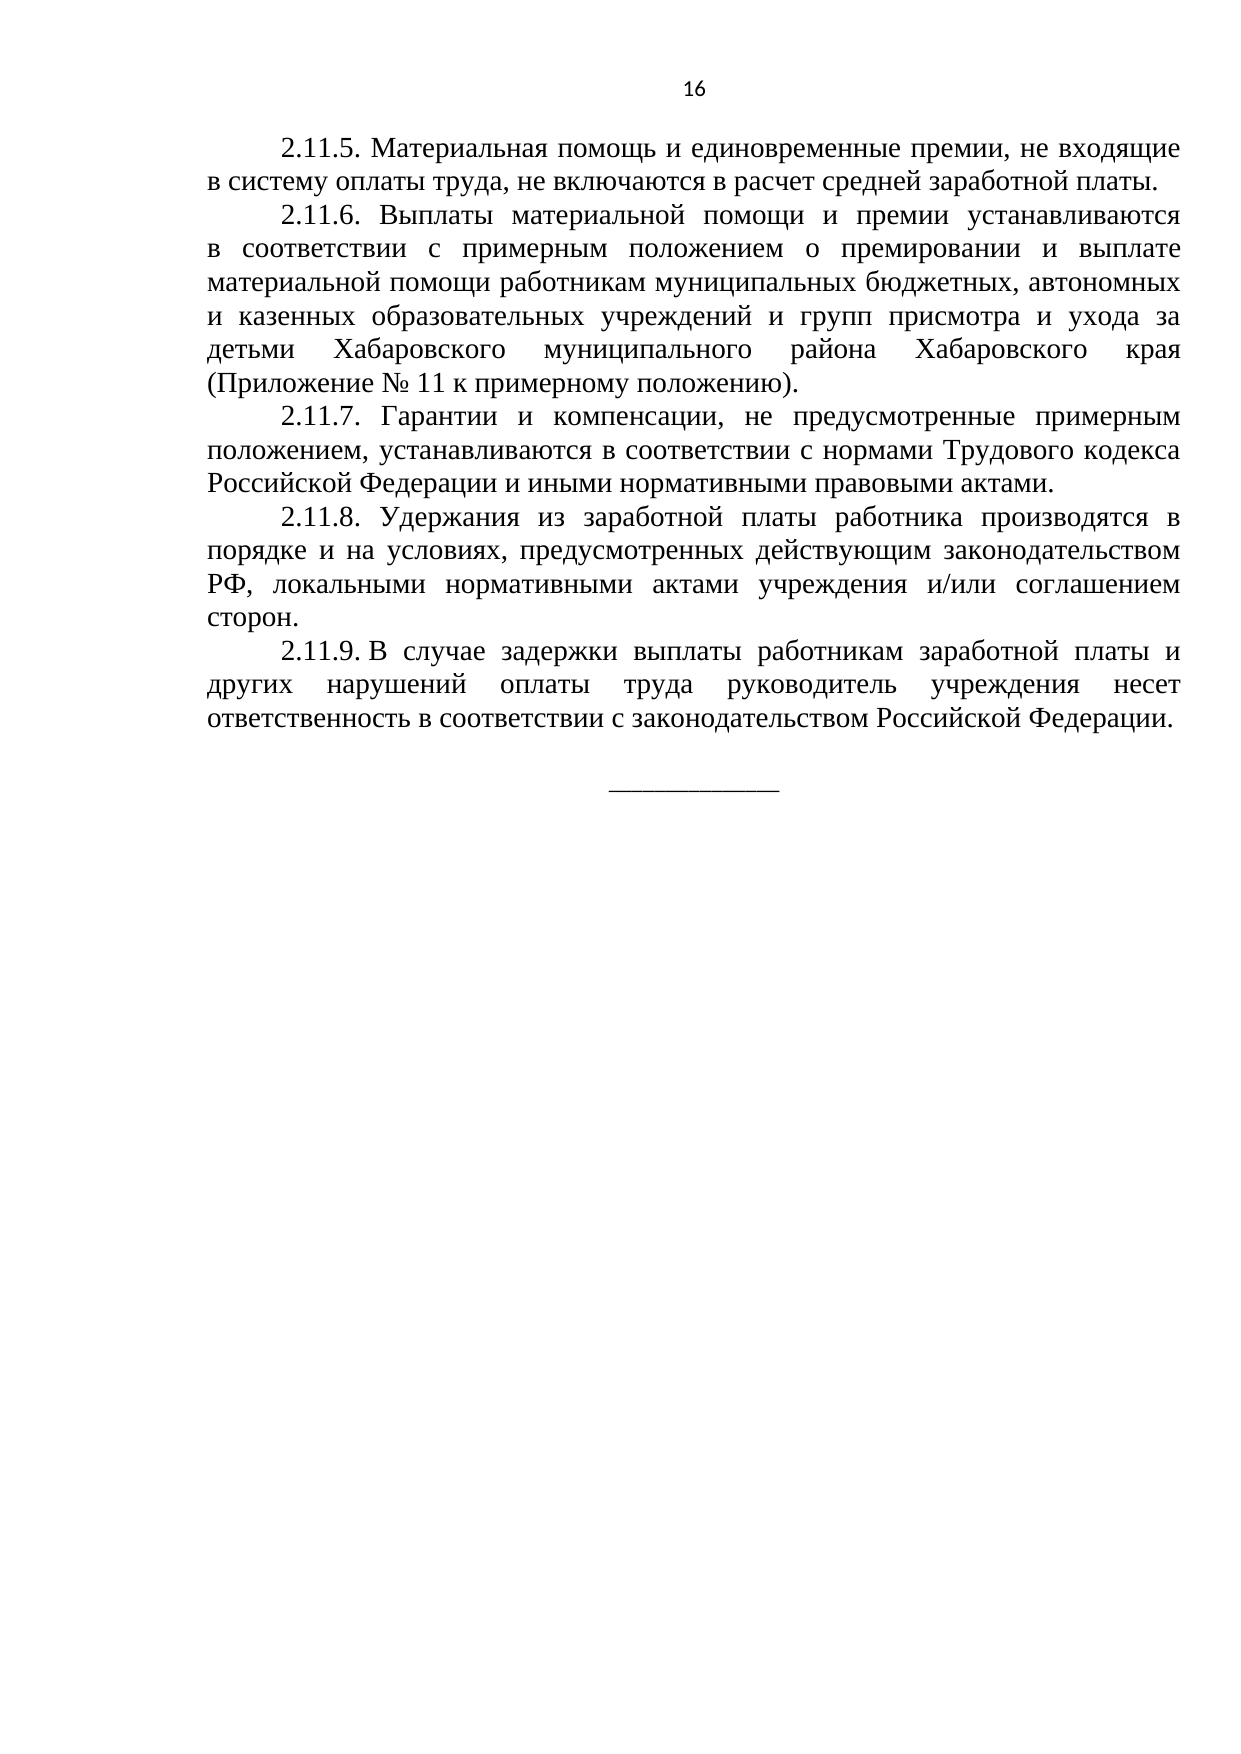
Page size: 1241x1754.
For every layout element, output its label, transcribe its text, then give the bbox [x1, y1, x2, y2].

text 2.11.6. Выплаты материальной помощи и премии устанавливаются в соответствии с примерным положением о премировании и выплате материальной помощи работникам муниципальных бюджетных, автономных и казенных образовательных учреждений и групп присмотра и ухода за детьми Хабаровского муниципального района Хабаровского края (Приложение № 11 к примерному положению). [207, 197, 1181, 398]
text 2.11.5. Материальная помощь и единовременные премии, не входящие в систему оплаты труда, не включаются в расчет средней заработной платы. [207, 130, 1181, 197]
text 2.11.9. В случае задержки выплаты работникам заработной платы и других нарушений оплаты труда руководитель учреждения несет ответственность в соответствии с законодательством Российской Федерации. [207, 633, 1181, 734]
text 2.11.8. Удержания из заработной платы работника производятся в порядке и на условиях, предусмотренных действующим законодательством РФ, локальными нормативными актами учреждения и/или соглашением сторон. [207, 499, 1181, 633]
text _______________ [207, 767, 1181, 795]
text 2.11.7. Гарантии и компенсации, не предусмотренные примерным положением, устанавливаются в соответствии с нормами Трудового кодекса Российской Федерации и иными нормативными правовыми актами. [207, 398, 1181, 499]
